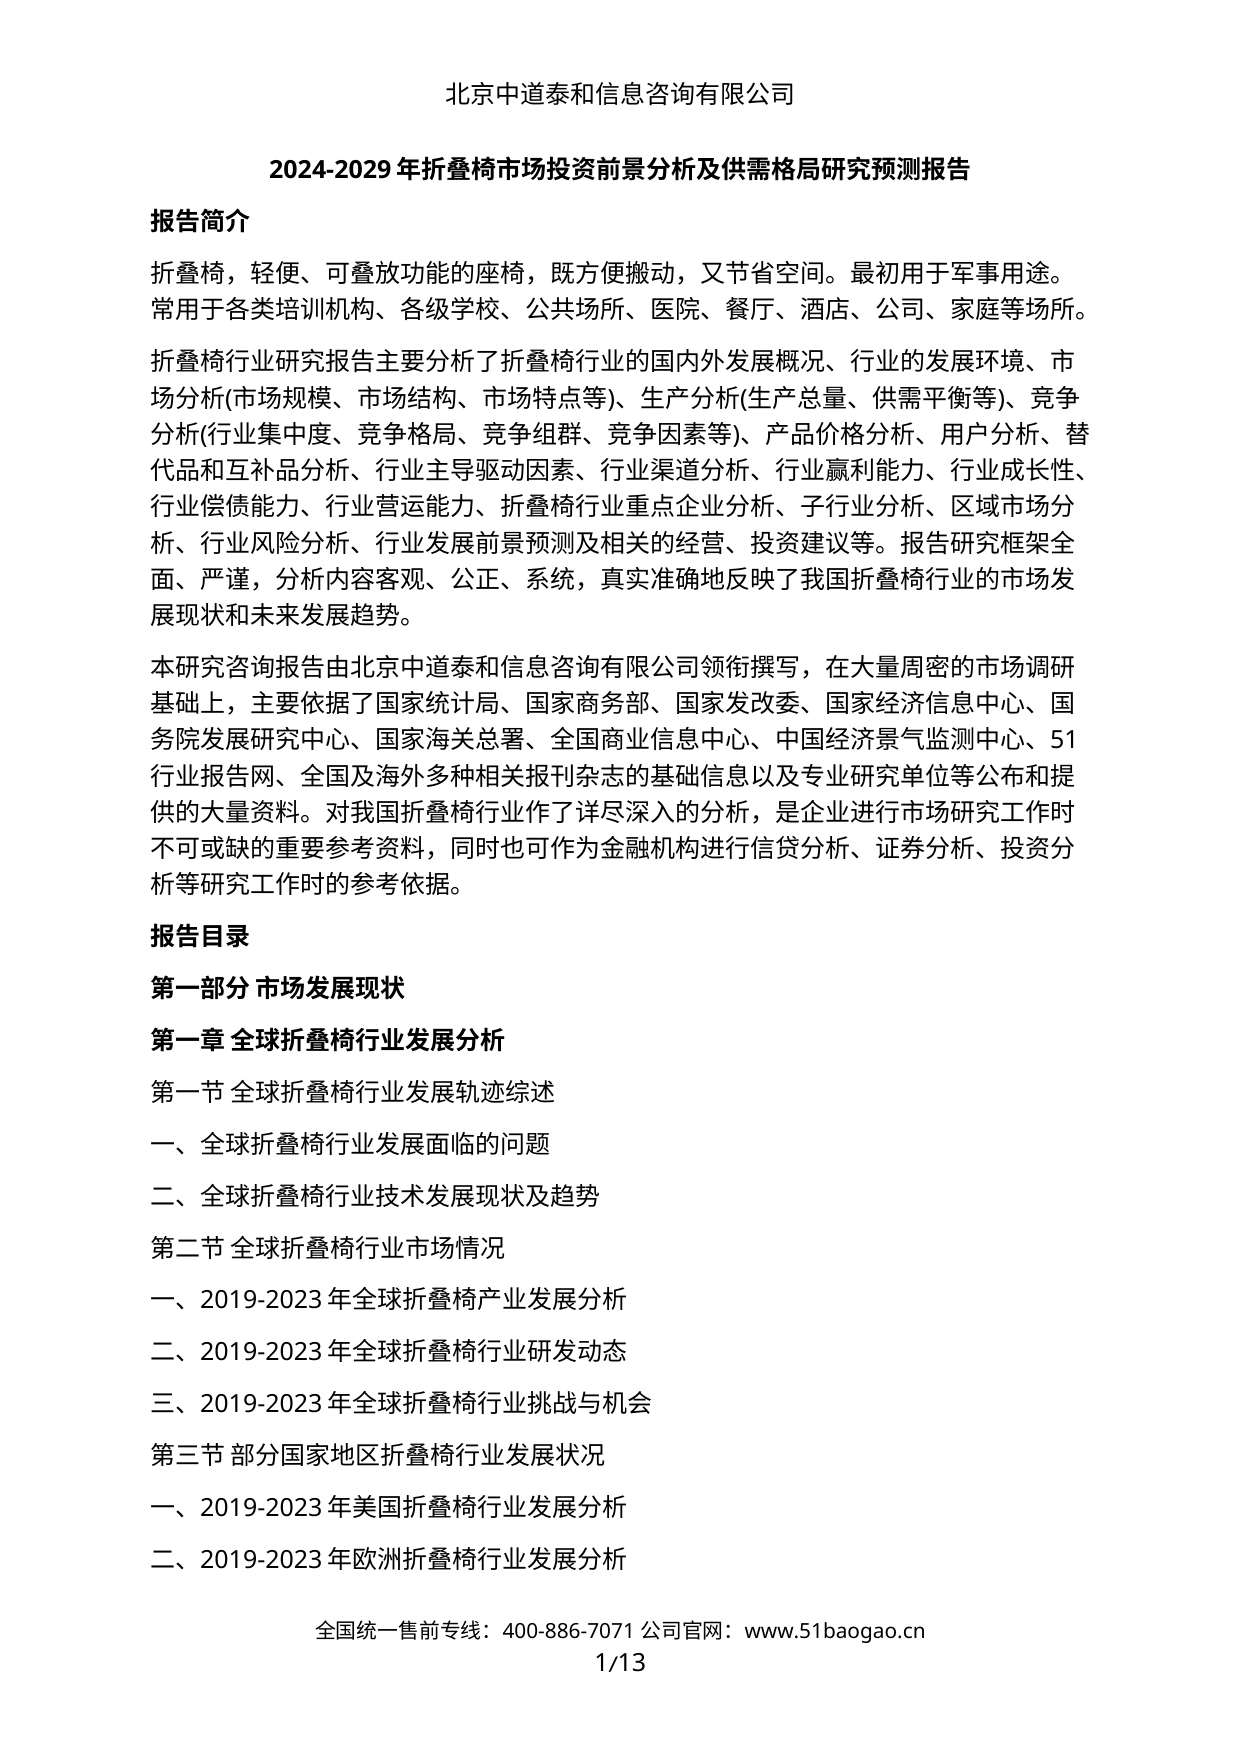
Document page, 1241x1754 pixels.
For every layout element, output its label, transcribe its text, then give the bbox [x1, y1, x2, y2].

text 一、全球折叠椅行业发展面临的问题 [150, 1124, 1090, 1161]
text 第一章 全球折叠椅行业发展分析 [150, 1021, 1090, 1057]
text 本研究咨询报告由北京中道泰和信息咨询有限公司领衔撰写，在大量周密的市场调研基础上，主要依据了国家统计局、国家商务部、国家发改委、国家经济信息中心、国务院发展研究中心、国家海关总署、全国商业信息中心、中国经济景气监测中心、51行业报告网、全国及海外多种相关报刊杂志的基础信息以及专业研究单位等公布和提供的大量资料。对我国折叠椅行业作了详尽深入的分析，是企业进行市场研究工作时不可或缺的重要参考资料，同时也可作为金融机构进行信贷分析、证券分析、投资分析等研究工作时的参考依据。 [150, 647, 1090, 901]
text 三、2019-2023年全球折叠椅行业挑战与机会 [150, 1384, 1090, 1420]
text 折叠椅行业研究报告主要分析了折叠椅行业的国内外发展概况、行业的发展环境、市场分析(市场规模、市场结构、市场特点等)、生产分析(生产总量、供需平衡等)、竞争分析(行业集中度、竞争格局、竞争组群、竞争因素等)、产品价格分析、用户分析、替代品和互补品分析、行业主导驱动因素、行业渠道分析、行业赢利能力、行业成长性、行业偿债能力、行业营运能力、折叠椅行业重点企业分析、子行业分析、区域市场分析、行业风险分析、行业发展前景预测及相关的经营、投资建议等。报告研究框架全面、严谨，分析内容客观、公正、系统，真实准确地反映了我国折叠椅行业的市场发展现状和未来发展趋势。 [150, 342, 1090, 632]
text 一、2019-2023年全球折叠椅产业发展分析 [150, 1280, 1090, 1316]
text 第二节 全球折叠椅行业市场情况 [150, 1228, 1090, 1264]
text 2024-2029年折叠椅市场投资前景分析及供需格局研究预测报告 [150, 150, 1090, 186]
text 报告目录 [150, 917, 1090, 953]
text 第一节 全球折叠椅行业发展轨迹综述 [150, 1072, 1090, 1109]
text 二、2019-2023年全球折叠椅行业研发动态 [150, 1332, 1090, 1368]
text 折叠椅，轻便、可叠放功能的座椅，既方便搬动，又节省空间。最初用于军事用途。常用于各类培训机构、各级学校、公共场所、医院、餐厅、酒店、公司、家庭等场所。 [150, 254, 1090, 326]
text 第一部分 市场发展现状 [150, 969, 1090, 1005]
text 报告简介 [150, 202, 1090, 238]
text 二、2019-2023年欧洲折叠椅行业发展分析 [150, 1539, 1090, 1576]
text 一、2019-2023年美国折叠椅行业发展分析 [150, 1487, 1090, 1524]
text 第三节 部分国家地区折叠椅行业发展状况 [150, 1436, 1090, 1472]
text 二、全球折叠椅行业技术发展现状及趋势 [150, 1176, 1090, 1212]
